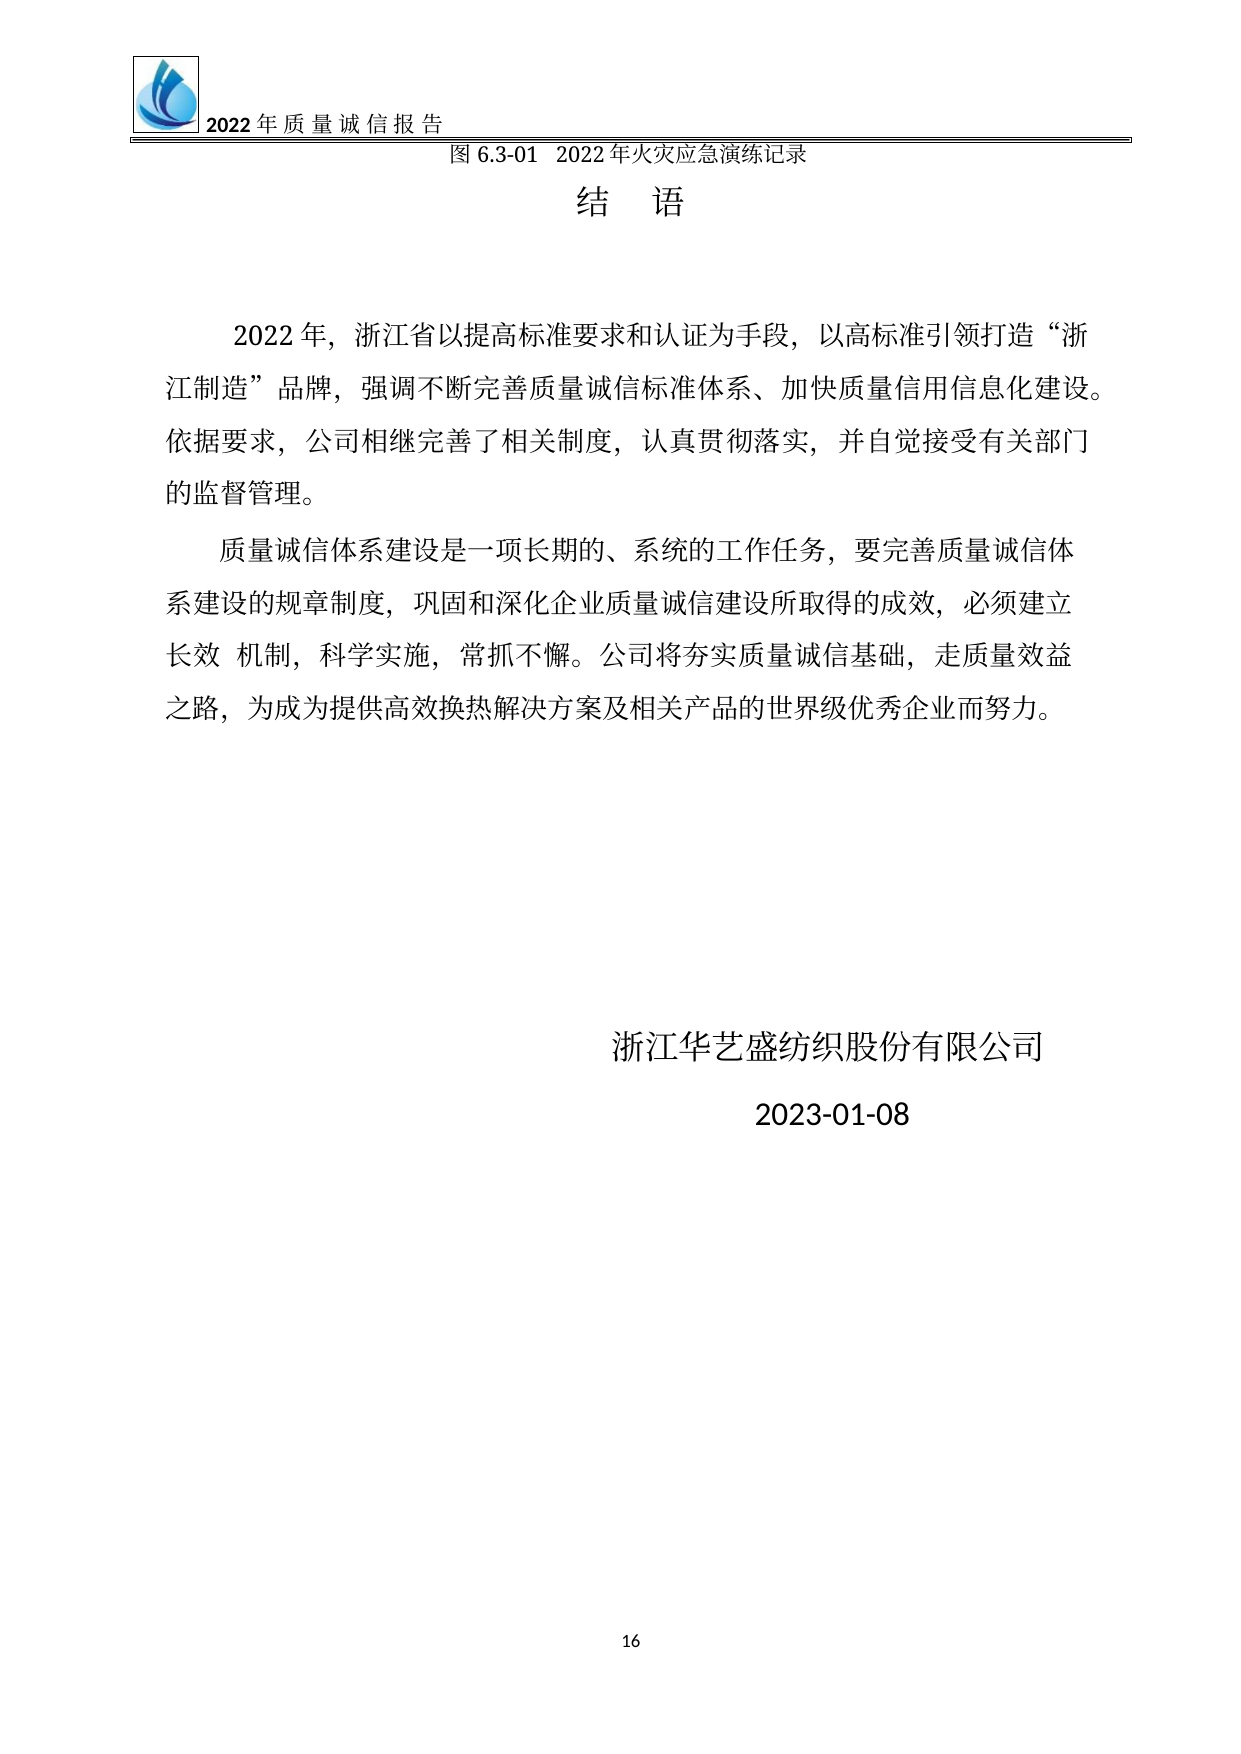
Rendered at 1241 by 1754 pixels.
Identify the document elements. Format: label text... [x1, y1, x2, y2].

text 长效 机制，科学实施，常抓不懈。公司将夯实质量诚信基础，走质量效益 [165, 643, 1230, 671]
text 2022 年 质 量 诚 信 报 告 [206, 110, 1230, 138]
picture [134, 57, 198, 132]
text 结 语 [576, 187, 1230, 221]
text 系建设的规章制度，巩固和深化企业质量诚信建设所取得的成效，必须建立 [165, 591, 1230, 619]
text 质量诚信体系建设是一项长期的、系统的工作任务，要完善质量诚信体 [219, 538, 1230, 566]
text 2023-01-08 [754, 1092, 1230, 1134]
text 江制造”品牌，强调不断完善质量诚信标准体系、加快质量信用信息化建设。 [165, 376, 1230, 404]
text 依据要求，公司相继完善了相关制度，认真贯彻落实，并自觉接受有关部门 [165, 429, 1230, 457]
text 的监督管理。 [165, 481, 1230, 509]
text 2022 年，浙江省以提高标准要求和认证为手段，以高标准引领打造“浙 [233, 323, 1230, 351]
picture [131, 138, 1131, 142]
text 浙江华艺盛纺织股份有限公司 [612, 1032, 1230, 1066]
text 16 [621, 1628, 1230, 1652]
text 之路，为成为提供高效换热解决方案及相关产品的世界级优秀企业而努力。 [165, 696, 1230, 724]
text 图 6.3-01 2022年火灾应急演练记录 [449, 144, 1230, 167]
